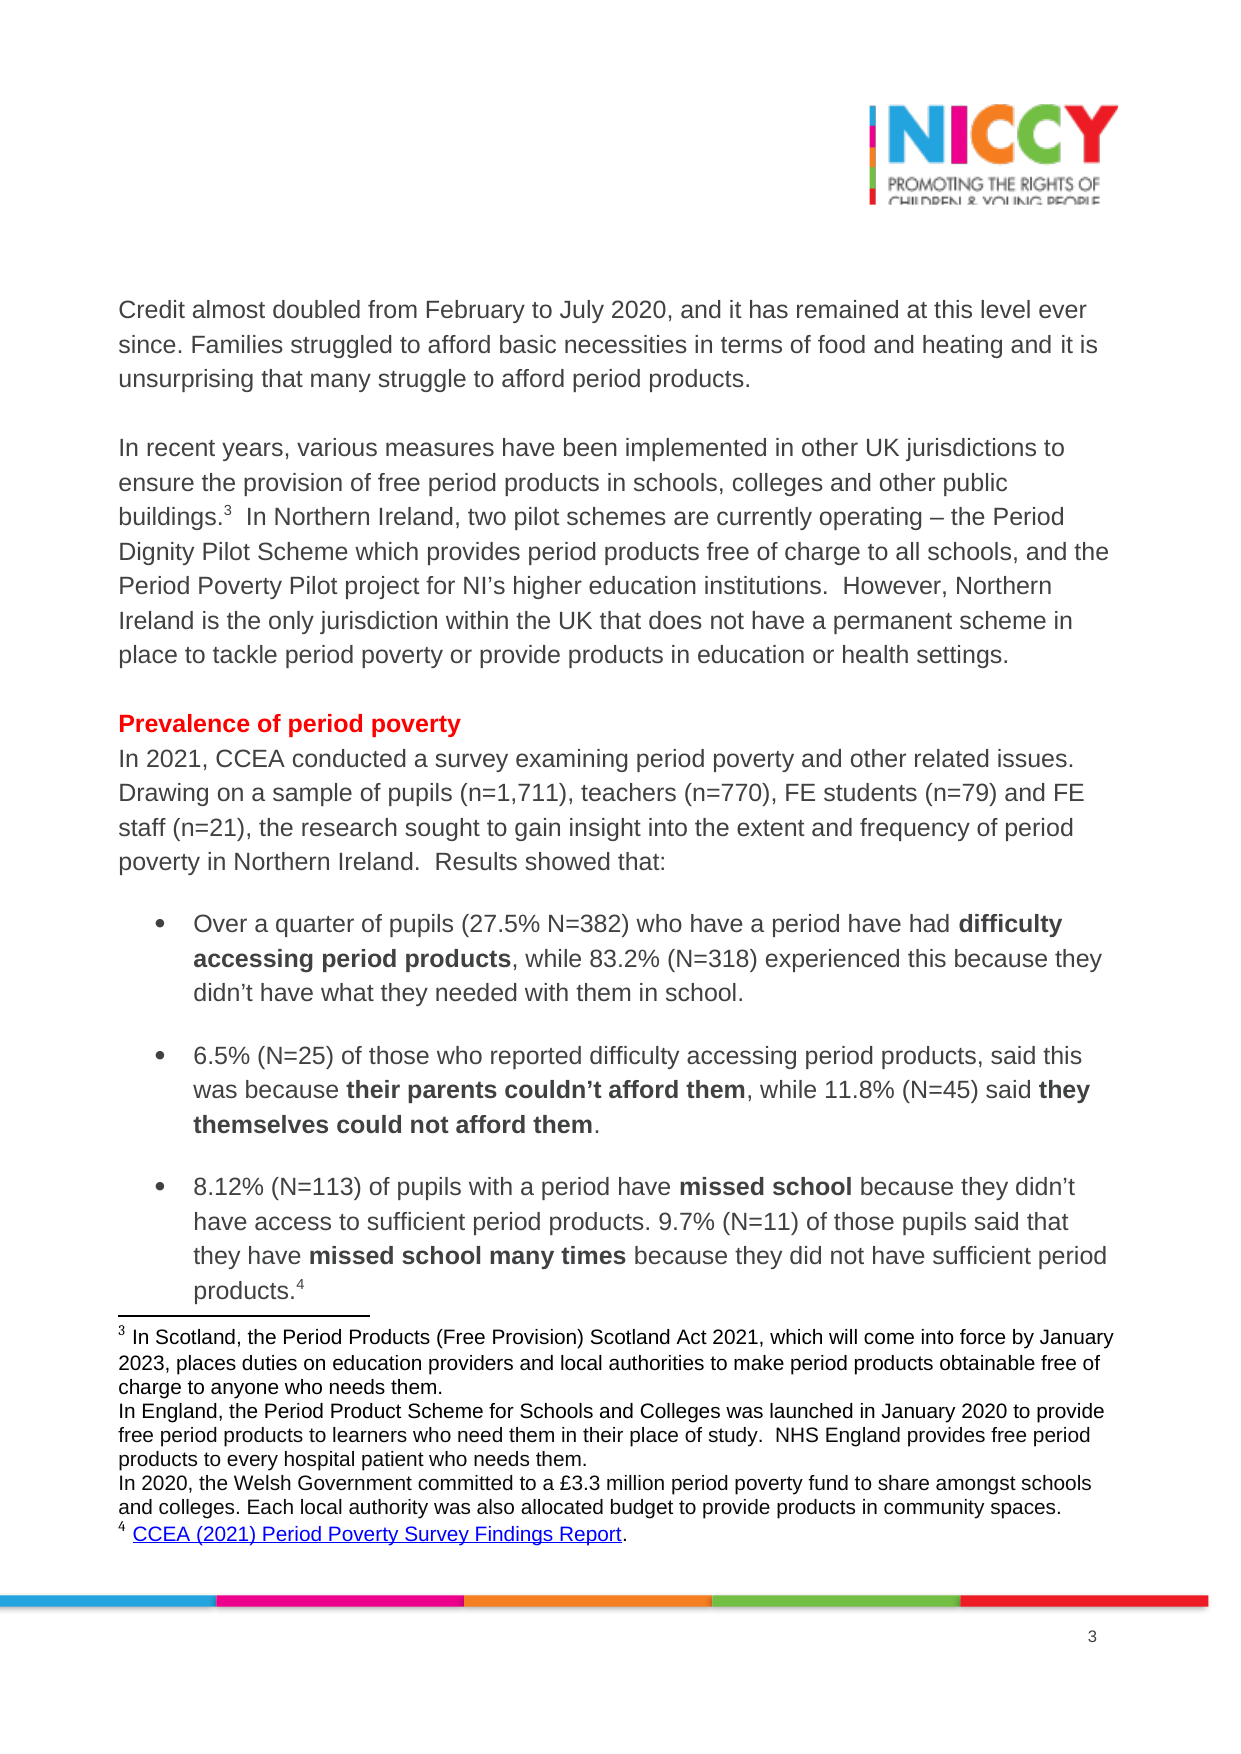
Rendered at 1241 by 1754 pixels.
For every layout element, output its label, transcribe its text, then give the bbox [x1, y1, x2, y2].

text In recent years, various measures have been implemented in other UK jurisdictions to ensure the provision of free period products in schools, colleges and other public buildings. In Northern Ireland, two pilot schemes are currently operating – the Period Dignity Pilot Scheme which provides period products free of charge to all schools, and the Period Poverty Pilot project for NI’s higher education institutions. However, Northern Ireland is the only jurisdiction within the UK that does not have a permanent scheme in place to tackle period poverty or provide products in education or health settings. [118, 433, 1122, 669]
text In 2021, CCEA conducted a survey examining period poverty and other related issues. Drawing on a sample of pupils (n=1,711), teachers (n=770), FE students (n=79) and FE staff (n=21), the research sought to gain insight into the extent and frequency of period poverty in Northern Ireland. Results showed that: [118, 743, 1122, 904]
list 6.5% (N=25) of those who reported difficulty accessing period products, said this was because their parents couldn’t afford them, while 11.8% (N=45) said they themselves could not afford them. [156, 1041, 1122, 1167]
list Over a quarter of pupils (27.5% N=382) who have a period have had difficulty accessing period products, while 83.2% (N=318) experienced this because they didn’t have what they needed with them in school. [156, 909, 1122, 1036]
list 8.12% (N=113) of pupils with a period have missed school because they didn’t have access to sufficient period products. 9.7% (N=11) of those pupils said that they have missed school many times because they did not have sufficient period products. [156, 1172, 1122, 1304]
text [118, 295, 1122, 393]
text Prevalence of period poverty [118, 709, 1122, 738]
